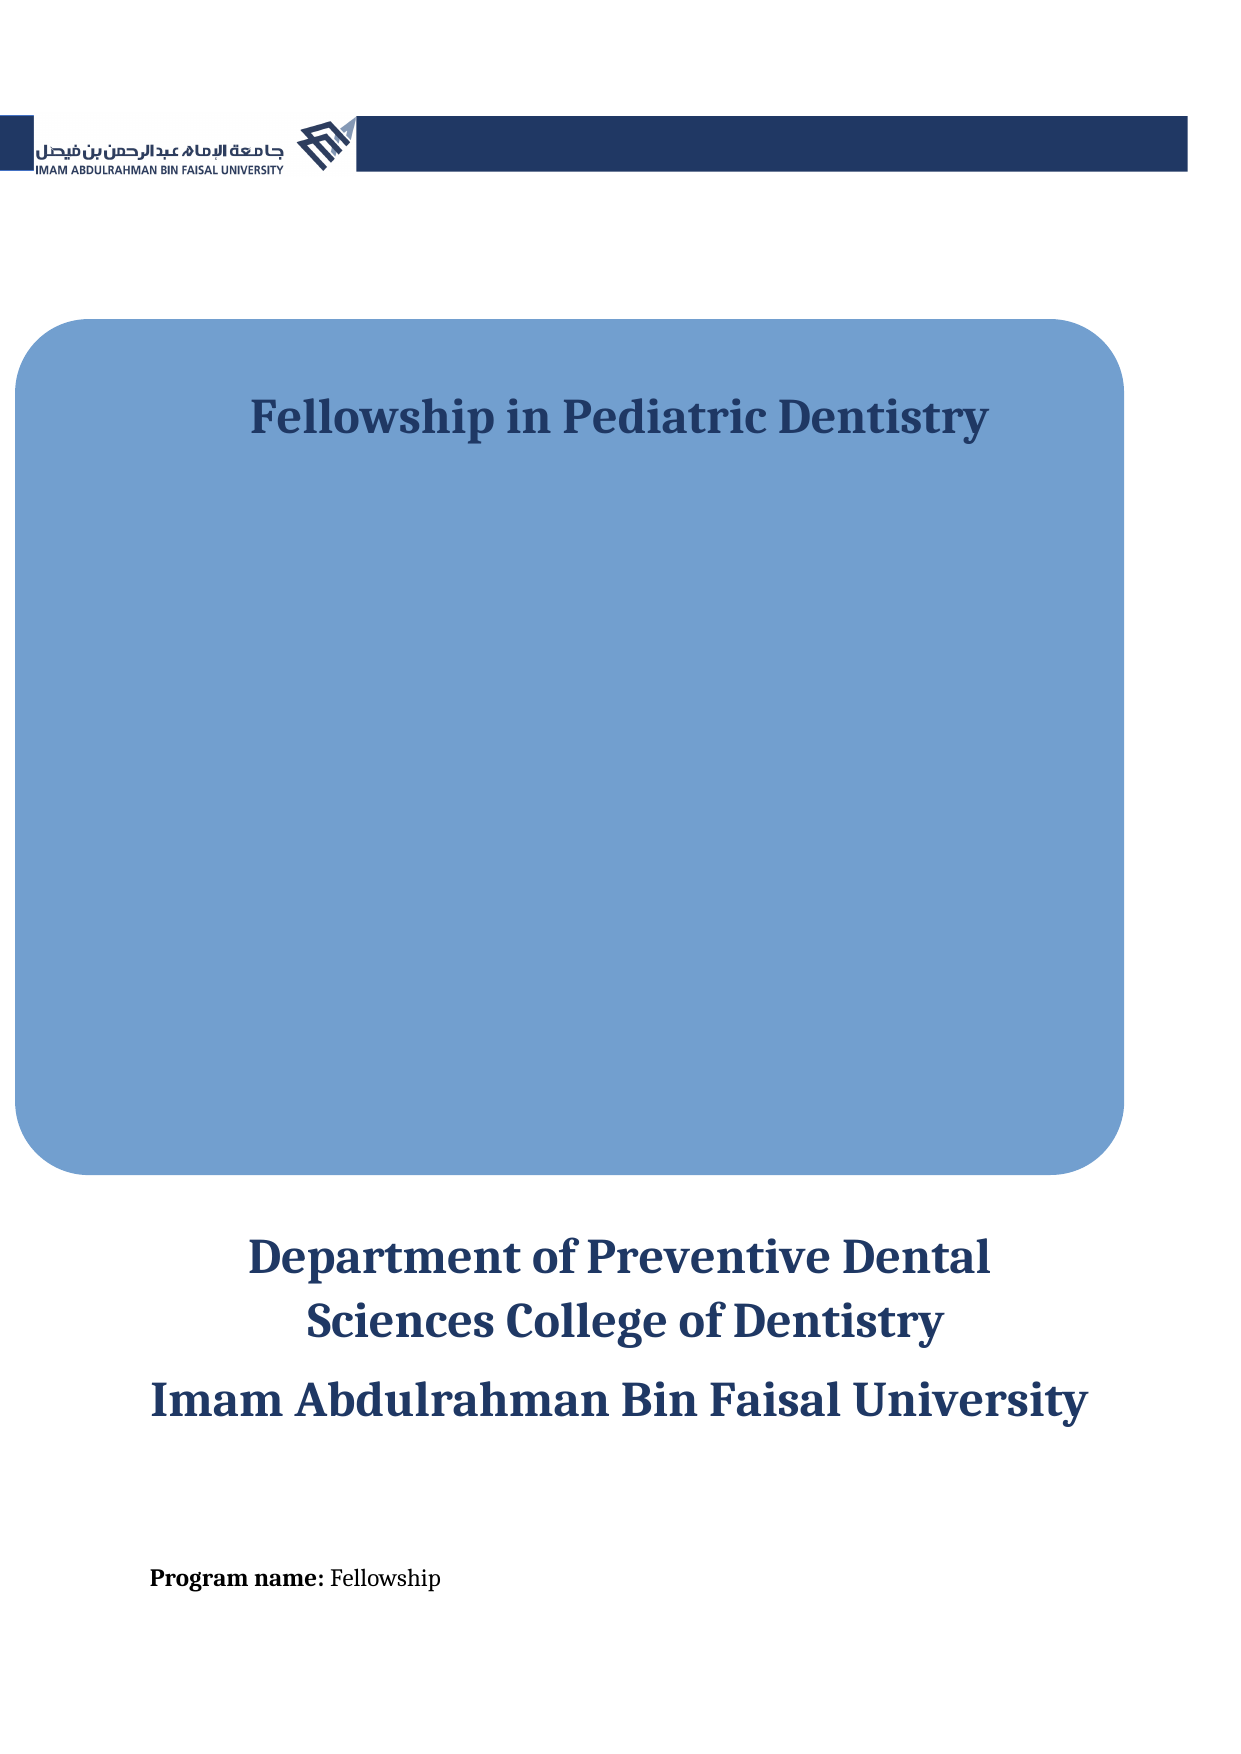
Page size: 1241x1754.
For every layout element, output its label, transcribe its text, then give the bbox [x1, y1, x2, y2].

text Program name: Fellowship [150, 1564, 1090, 1593]
text Department of Preventive Dental Sciences College of Dentistry [150, 1228, 1090, 1349]
text Fellowship in Pediatric Dentistry [150, 388, 1090, 446]
text Imam Abdulrahman Bin Faisal University [150, 1371, 1090, 1428]
